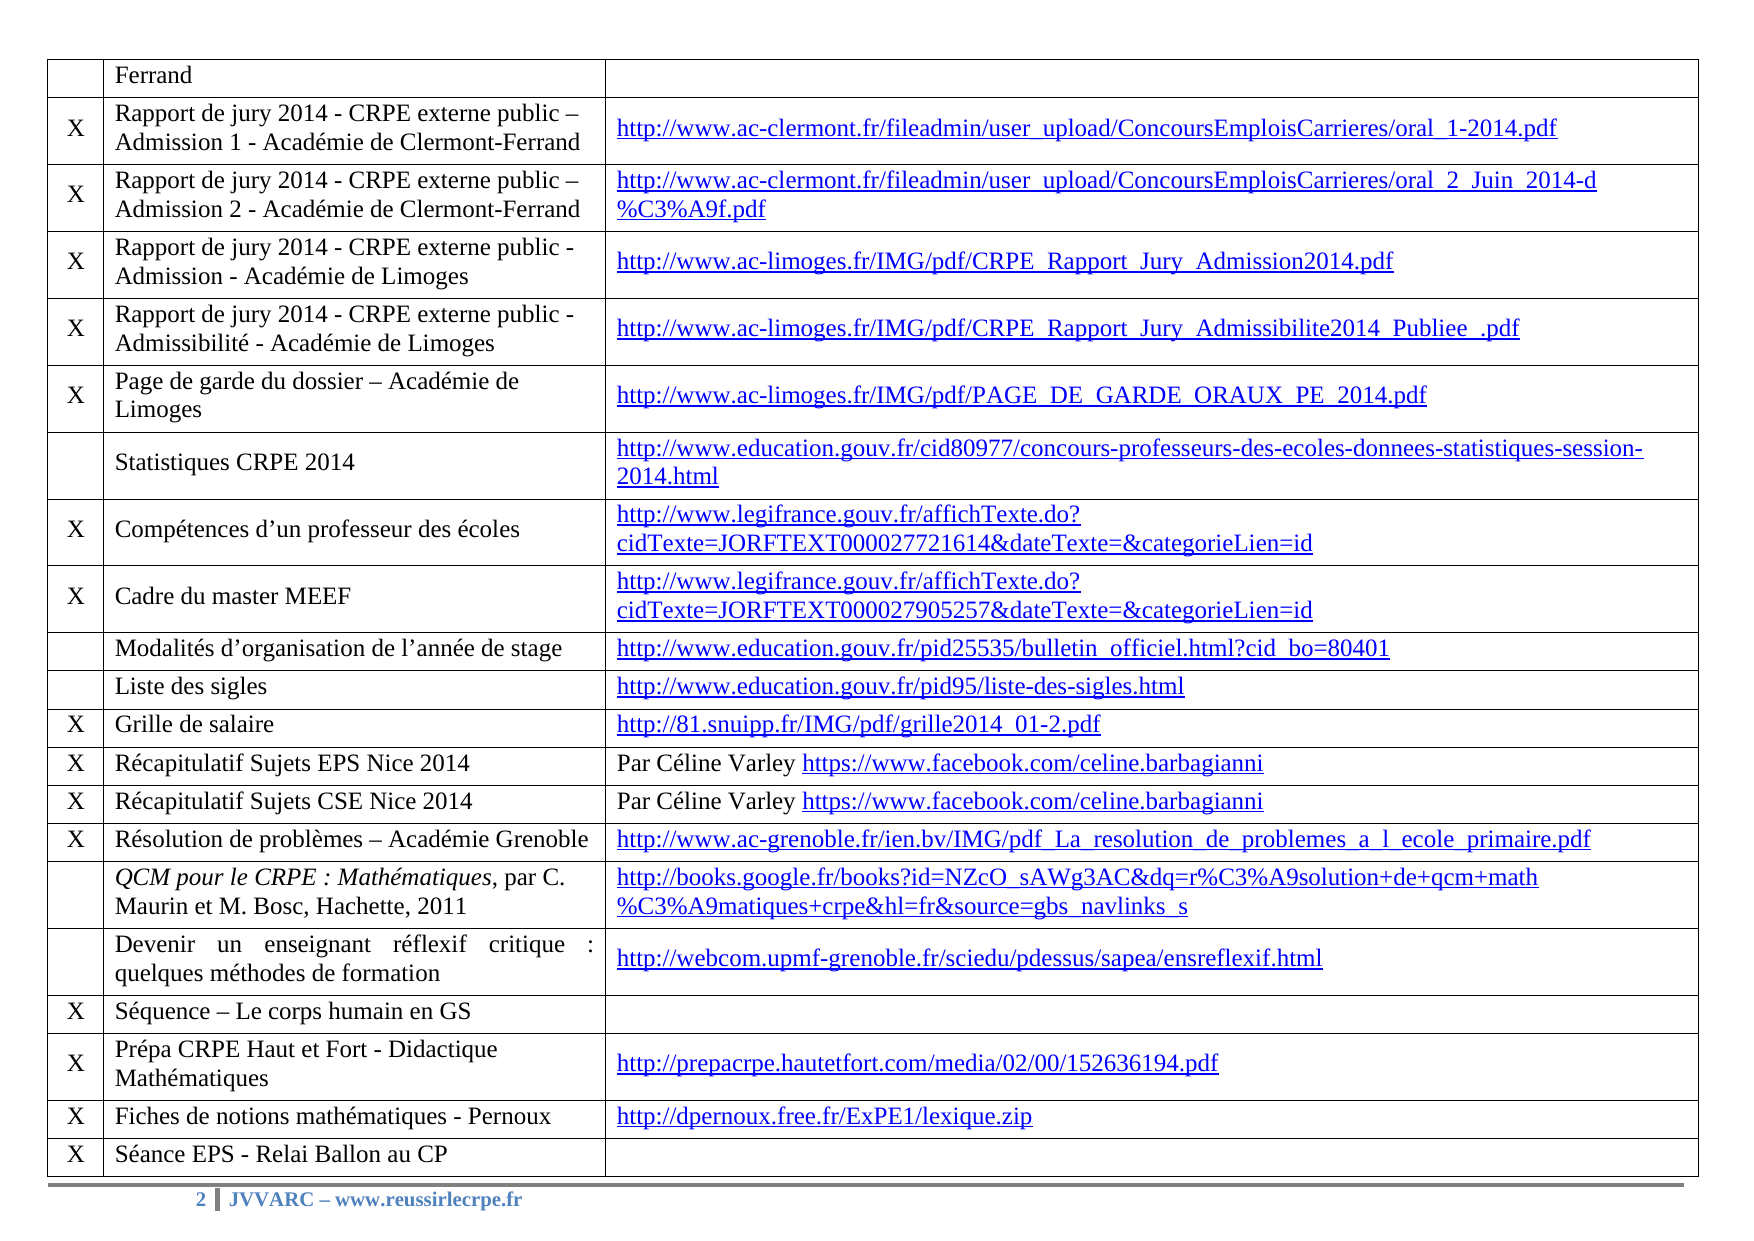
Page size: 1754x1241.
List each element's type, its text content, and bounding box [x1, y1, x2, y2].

table_cell X [48, 1101, 103, 1138]
table_cell X [48, 60, 103, 97]
table_cell http://www.education.gouv.fr/cid80977/concours-professeurs-des-ecoles-donnees-statistiques-session-2014.html [606, 433, 1698, 498]
table_cell http://www.education.gouv.fr/pid95/liste-des-sigles.html [606, 671, 1698, 708]
table_cell Par Céline Varley https://www.facebook.com/celine.barbagianni [606, 748, 1698, 785]
table_cell Rapport de jury 2014 - CRPE externe public – Admission 1 - Académie de Clermont-Ferrand [104, 98, 605, 164]
table_cell X [48, 232, 103, 298]
table_cell X [48, 98, 103, 164]
table_cell Cadre du master MEEF [104, 566, 605, 632]
table_cell X [48, 996, 103, 1033]
table_cell [48, 433, 103, 498]
table_cell Devenir un enseignant réflexif critique : quelques méthodes de formation [104, 929, 605, 995]
table_cell [606, 1139, 1698, 1176]
table_cell X [48, 165, 103, 231]
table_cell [606, 60, 1698, 97]
table_cell Récapitulatif Sujets CSE Nice 2014 [104, 786, 605, 823]
table_cell http://dpernoux.free.fr/ExPE1/lexique.zip [606, 1101, 1698, 1138]
table_cell X [48, 748, 103, 785]
table_cell Page de garde du dossier – Académie de Limoges [104, 366, 605, 432]
table_cell Rapport de jury 2014 - CRPE externe public – Admission 2 - Académie de Clermont-Ferrand [104, 165, 605, 231]
table_cell http://www.ac-limoges.fr/IMG/pdf/PAGE_DE_GARDE_ORAUX_PE_2014.pdf [606, 366, 1698, 432]
table_cell [48, 862, 103, 928]
table_cell Séance EPS - Relai Ballon au CP [104, 1139, 605, 1176]
table_cell Prépa CRPE Haut et Fort - Didactique Mathématiques [104, 1034, 605, 1100]
table_cell X [48, 1139, 103, 1176]
table_cell Modalités d’organisation de l’année de stage [104, 633, 605, 670]
table_cell X [48, 366, 103, 432]
table_cell http://www.legifrance.gouv.fr/affichTexte.do?cidTexte=JORFTEXT000027905257&dateTexte=&categorieLien=id [606, 566, 1698, 632]
table_cell Grille de salaire [104, 710, 605, 747]
table_cell Rapport de jury 2014 - CRPE externe public - Admissibilité - Académie de Limoges [104, 299, 605, 365]
table_cell http://www.ac-limoges.fr/IMG/pdf/CRPE_Rapport_Jury_Admission2014.pdf [606, 232, 1698, 298]
table_cell [48, 633, 103, 670]
table_cell X [48, 500, 103, 565]
table_cell http://81.snuipp.fr/IMG/pdf/grille2014_01-2.pdf [606, 710, 1698, 747]
table_cell http://books.google.fr/books?id=NZcO_sAWg3AC&dq=r%C3%A9solution+de+qcm+math%C3%A9matiques+crpe&hl=fr&source=gbs_navlinks_s [606, 862, 1698, 928]
table_cell Fiches de notions mathématiques - Pernoux [104, 1101, 605, 1138]
table_cell Séquence – Le corps humain en GS [104, 996, 605, 1033]
table_cell Récapitulatif Sujets EPS Nice 2014 [104, 748, 605, 785]
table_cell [104, 60, 605, 97]
table_cell X [48, 1034, 103, 1100]
table_cell Résolution de problèmes – Académie Grenoble [104, 824, 605, 861]
table_cell http://www.ac-clermont.fr/fileadmin/user_upload/ConcoursEmploisCarrieres/oral_1-2014.pdf [606, 98, 1698, 164]
table_cell http://prepacrpe.hautetfort.com/media/02/00/152636194.pdf [606, 1034, 1698, 1100]
table_cell X [48, 710, 103, 747]
table_cell X [48, 824, 103, 861]
table_cell Rapport de jury 2014 - CRPE externe public - Admission - Académie de Limoges [104, 232, 605, 298]
table_cell http://www.ac-limoges.fr/IMG/pdf/CRPE_Rapport_Jury_Admissibilite2014_Publiee_.pdf [606, 299, 1698, 365]
table_cell http://www.legifrance.gouv.fr/affichTexte.do?cidTexte=JORFTEXT000027721614&dateTexte=&categorieLien=id [606, 500, 1698, 565]
table_cell http://www.education.gouv.fr/pid25535/bulletin_officiel.html?cid_bo=80401 [606, 633, 1698, 670]
table_cell Liste des sigles [104, 671, 605, 708]
table_cell Par Céline Varley https://www.facebook.com/celine.barbagianni [606, 786, 1698, 823]
table_cell [48, 671, 103, 708]
table_cell [48, 929, 103, 995]
table_cell http://www.ac-grenoble.fr/ien.bv/IMG/pdf_La_resolution_de_problemes_a_l_ecole_primaire.pdf [606, 824, 1698, 861]
table_cell Statistiques CRPE 2014 [104, 433, 605, 498]
table_cell Compétences d’un professeur des écoles [104, 500, 605, 565]
table_cell X [48, 299, 103, 365]
table_cell [606, 996, 1698, 1033]
table_cell http://www.ac-clermont.fr/fileadmin/user_upload/ConcoursEmploisCarrieres/oral_2_Juin_2014-d%C3%A9f.pdf [606, 165, 1698, 231]
table_cell X [48, 566, 103, 632]
table_cell http://webcom.upmf-grenoble.fr/sciedu/pdessus/sapea/ensreflexif.html [606, 929, 1698, 995]
table_cell X [48, 786, 103, 823]
table_cell QCM pour le CRPE : Mathématiques, par C. Maurin et M. Bosc, Hachette, 2011 [104, 862, 605, 928]
